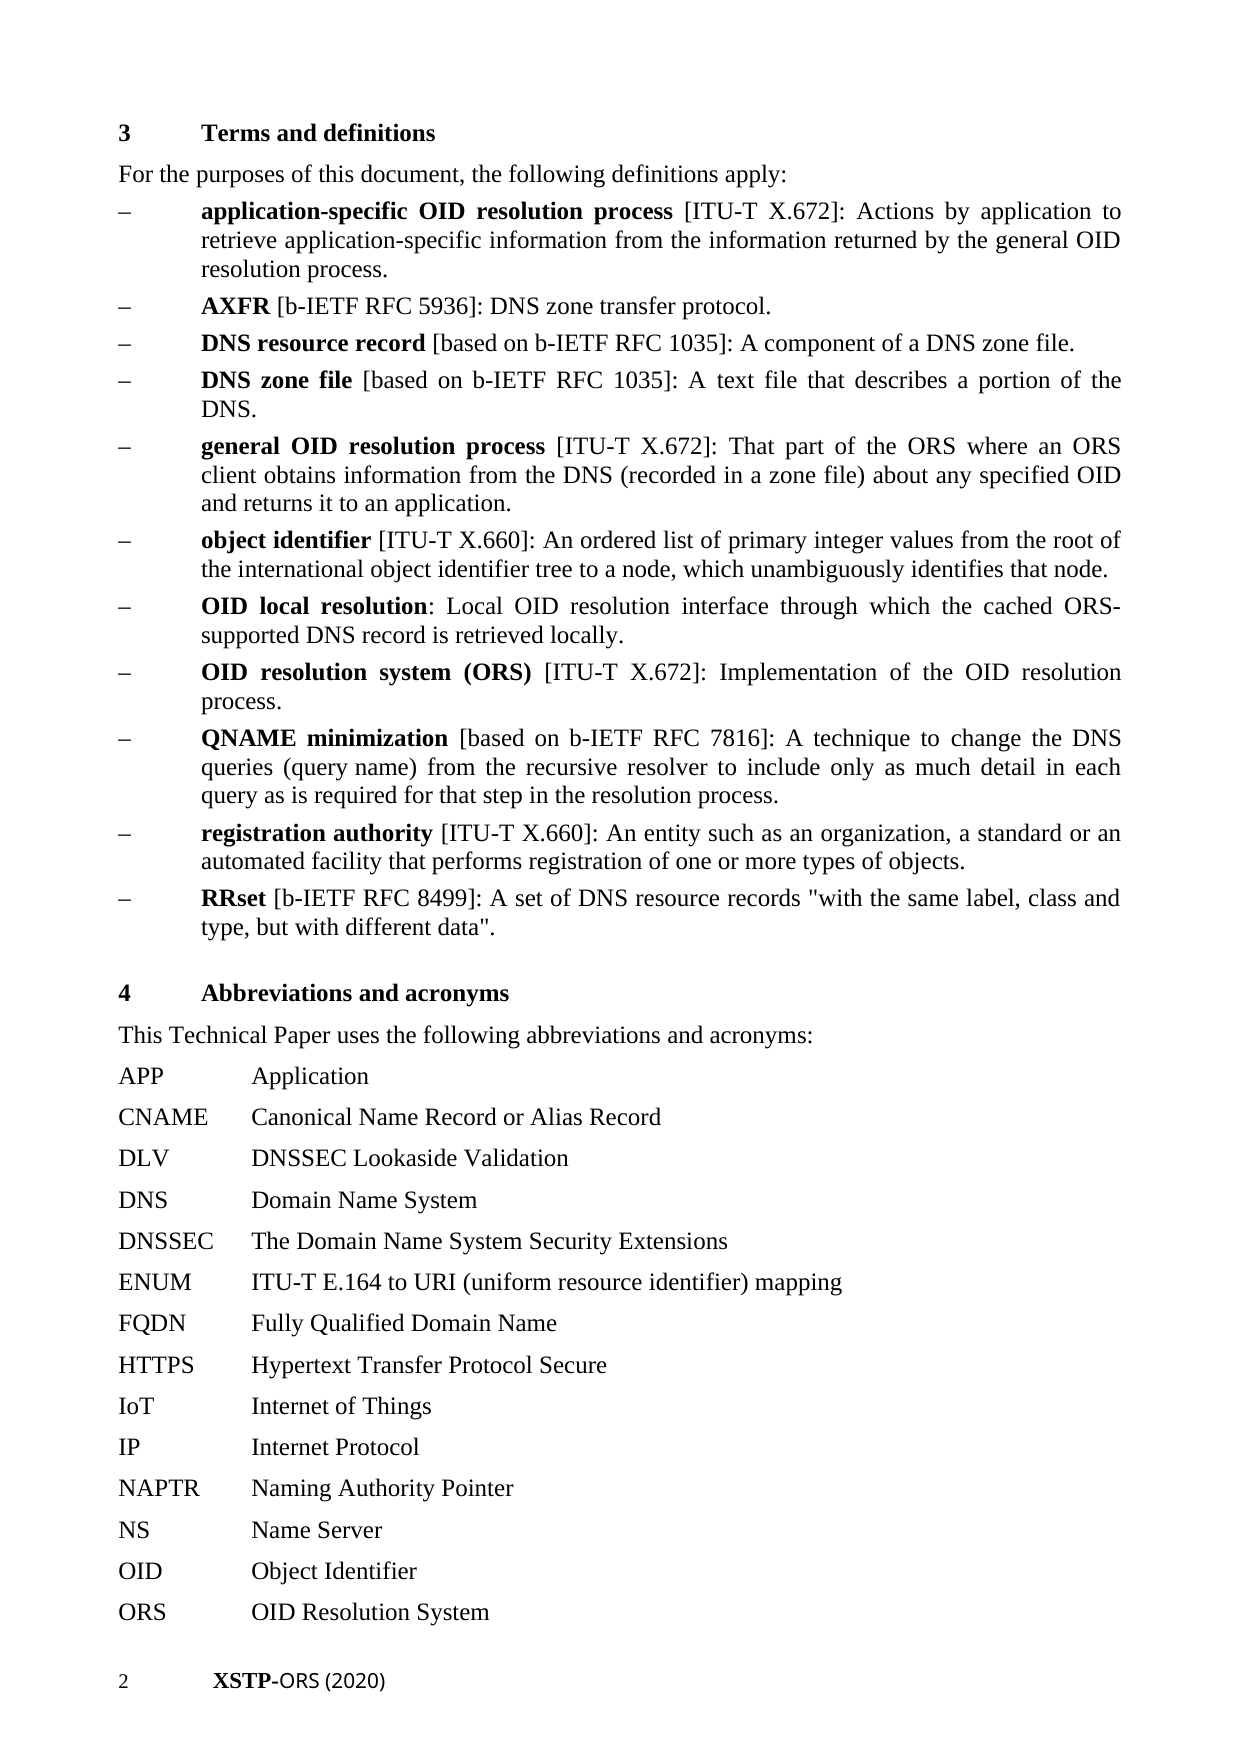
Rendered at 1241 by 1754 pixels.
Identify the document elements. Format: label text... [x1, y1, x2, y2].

subtitle 4 Abbreviations and acronyms [118, 978, 1122, 1007]
text IoT Internet of Things [118, 1391, 1122, 1420]
text – DNS resource record [based on b-IETF RFC 1035]: A component of a DNS zone file. [118, 328, 1122, 357]
text ENUM ITU-T E.164 to URI (uniform resource identifier) mapping [118, 1267, 1122, 1296]
text – general OID resolution process [ITU-T X.672]: That part of the ORS where an ORS client obtains information from the DNS (recorded in a zone file) about any specified OID and returns it to an application. [118, 431, 1122, 517]
text HTTPS Hypertext Transfer Protocol Secure [118, 1350, 1122, 1378]
text APP Application [118, 1061, 1122, 1090]
text NAPTR Naming Authority Pointer [118, 1473, 1122, 1502]
text – OID resolution system (ORS) [ITU-T X.672]: Implementation of the OID resolution process. [118, 657, 1122, 715]
text NS Name Server [118, 1515, 1122, 1543]
text DNSSEC The Domain Name System Security Extensions [118, 1226, 1122, 1255]
text For the purposes of this document, the following definitions apply: [118, 159, 1122, 188]
text – application-specific OID resolution process [ITU-T X.672]: Actions by application to retrieve application-specific information from the information returned by the general OID resolution process. [118, 196, 1122, 283]
text – OID local resolution: Local OID resolution interface through which the cached ORS-supported DNS record is retrieved locally. [118, 591, 1122, 649]
text ORS OID Resolution System [118, 1597, 1122, 1626]
text – QNAME minimization [based on b-IETF RFC 7816]: A technique to change the DNS queries (query name) from the recursive resolver to include only as much detail in each query as is required for that step in the resolution process. [118, 723, 1122, 809]
text CNAME Canonical Name Record or Alias Record [118, 1102, 1122, 1131]
text – registration authority [ITU-T X.660]: An entity such as an organization, a standard or an automated facility that performs registration of one or more types of objects. [118, 818, 1122, 875]
text – DNS zone file [based on b-IETF RFC 1035]: A text file that describes a portion of the DNS. [118, 365, 1122, 423]
text OID Object Identifier [118, 1556, 1122, 1585]
text – object identifier [ITU-T X.660]: An ordered list of primary integer values from the root of the international object identifier tree to a node, which unambiguously identifies that node. [118, 526, 1122, 583]
text IP Internet Protocol [118, 1432, 1122, 1461]
text DNS Domain Name System [118, 1185, 1122, 1213]
text – RRset [b-IETF RFC 8499]: A set of DNS resource records "with the same label, class and type, but with different data". [118, 883, 1122, 941]
text This Technical Paper uses the following abbreviations and acronyms: [118, 1020, 1122, 1048]
text FQDN Fully Qualified Domain Name [118, 1308, 1122, 1337]
subtitle 3 Terms and definitions [118, 118, 1122, 147]
text DLV DNSSEC Lookaside Validation [118, 1143, 1122, 1172]
text – AXFR [b-IETF RFC 5936]: DNS zone transfer protocol. [118, 291, 1122, 320]
